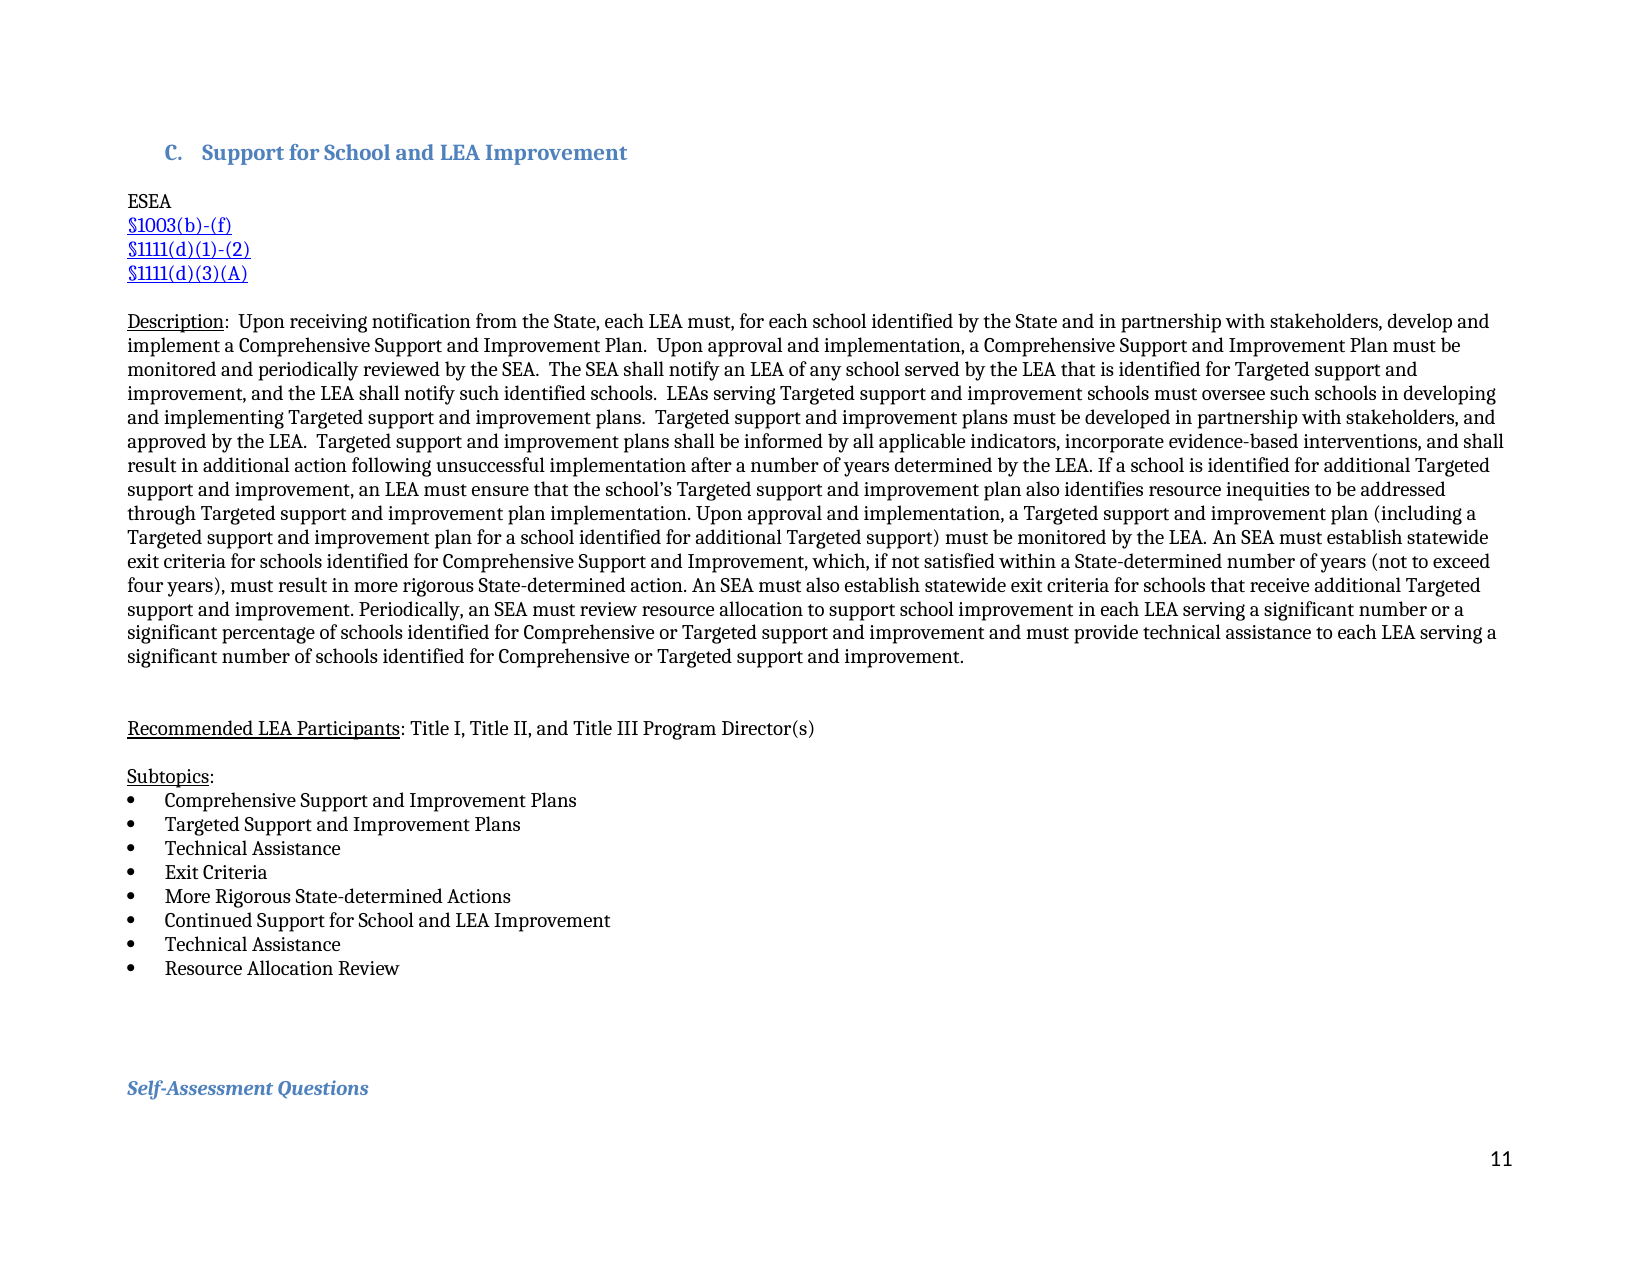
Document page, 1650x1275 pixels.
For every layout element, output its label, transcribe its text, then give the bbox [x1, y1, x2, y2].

list Targeted Support and Improvement Plans [127, 813, 1481, 837]
text §1003(b)-(f) [127, 214, 1512, 238]
text Self-Assessment Questions [127, 1076, 1512, 1100]
list More Rigorous State-determined Actions [127, 885, 1481, 909]
list Exit Criteria [127, 861, 1481, 885]
list Resource Allocation Review [127, 957, 1481, 981]
text ESEA [127, 190, 1512, 214]
text §1111(d)(3)(A) [127, 262, 1512, 286]
text §1111(d)(1)-(2) [127, 238, 1512, 262]
list Technical Assistance [127, 837, 1481, 861]
text Recommended LEA Participants: Title I, Title II, and Title III Program Director(s) [127, 717, 1481, 741]
text Subtopics: [127, 765, 1481, 789]
text Description: Upon receiving notification from the State, each LEA must, for each school identified by the State and in partnership with stakeholders, develop and implement a Comprehensive Support and Improvement Plan. Upon approval and implementation, a Comprehensive Support and Improvement Plan must be monitored and periodically reviewed by the SEA. The SEA shall notify an LEA of any school served by the LEA that is identified for Targeted support and improvement, and the LEA shall notify such identified schools. LEAs serving Targeted support and improvement schools must oversee such schools in developing and implementing Targeted support and improvement plans. Targeted support and improvement plans must be developed in partnership with stakeholders, and approved by the LEA. Targeted support and improvement plans shall be informed by all applicable indicators, incorporate evidence-based interventions, and shall result in additional action following unsuccessful implementation after a number of years determined by the LEA. If a school is identified for additional Targeted support and improvement, an LEA must ensure that the school’s Targeted support and improvement plan also identifies resource inequities to be addressed through Targeted support and improvement plan implementation. Upon approval and implementation, a Targeted support and improvement plan (including a Targeted support and improvement plan for a school identified for additional Targeted support) must be monitored by the LEA. An SEA must establish statewide exit criteria for schools identified for Comprehensive Support and Improvement, which, if not satisfied within a State-determined number of years (not to exceed four years), must result in more rigorous State-determined action. An SEA must also establish statewide exit criteria for schools that receive additional Targeted support and improvement. Periodically, an SEA must review resource allocation to support school improvement in each LEA serving a significant number or a significant percentage of schools identified for Comprehensive or Targeted support and improvement and must provide technical assistance to each LEA serving a significant number of schools identified for Comprehensive or Targeted support and improvement. [127, 310, 1512, 669]
list Comprehensive Support and Improvement Plans [127, 789, 1481, 813]
subtitle Support for School and LEA Improvement [164, 139, 1512, 166]
list Technical Assistance [127, 933, 1481, 957]
list Continued Support for School and LEA Improvement [127, 909, 1481, 933]
